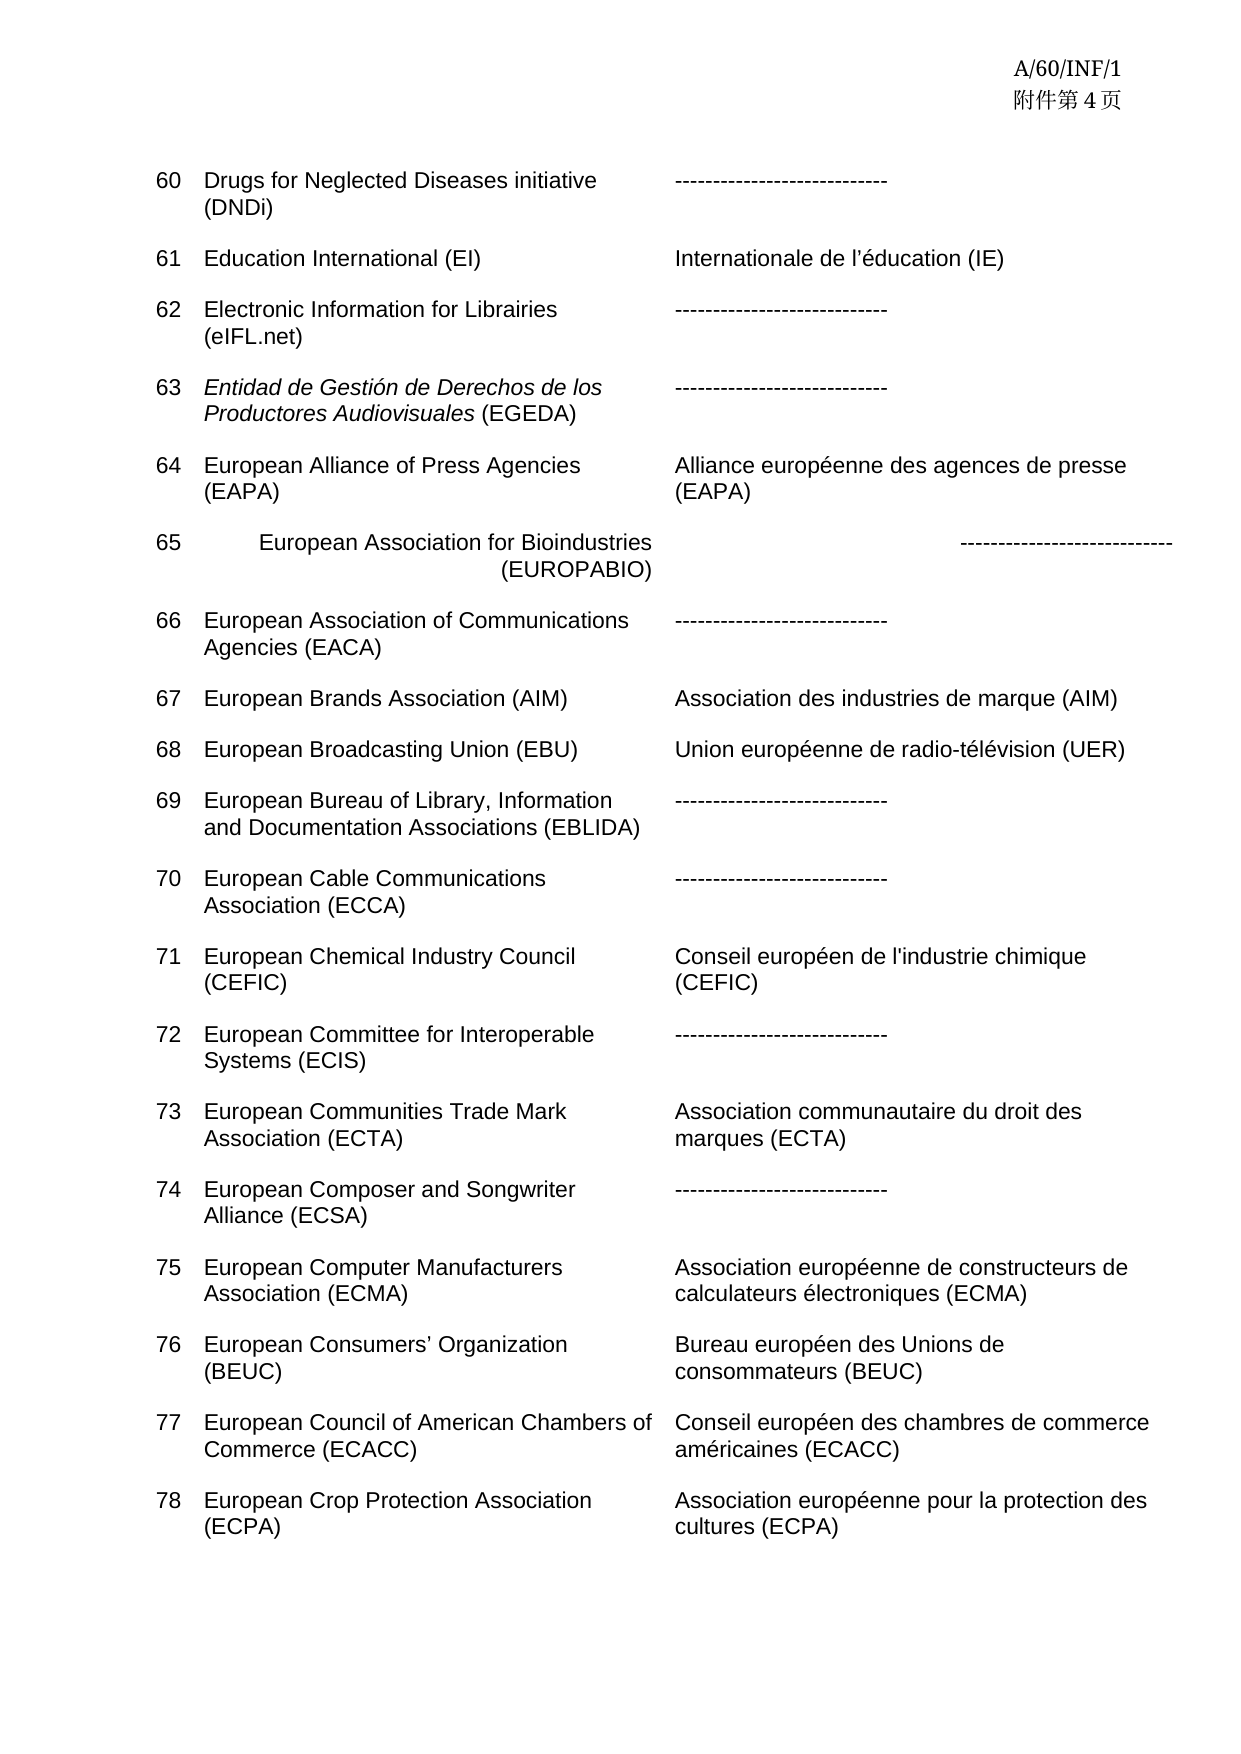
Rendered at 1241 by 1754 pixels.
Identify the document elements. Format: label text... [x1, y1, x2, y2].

table_cell [84, 452, 192, 529]
table_cell [84, 1487, 192, 1564]
table_cell ---------------------------- [663, 296, 1188, 374]
table_cell European Association for Bioindustries (EUROPABIO) [192, 529, 663, 607]
table_cell Conseil européen de l'industrie chimique (CEFIC) [663, 943, 1188, 1021]
table_cell European Consumers’ Organization (BEUC) [192, 1331, 663, 1409]
table_cell European Cable Communications Association (ECCA) [192, 865, 663, 943]
table_cell [82, 529, 192, 607]
table_cell ---------------------------- [663, 1176, 1185, 1254]
table_cell Association européenne de constructeurs de calculateurs électroniques (ECMA) [663, 1254, 1185, 1331]
table_cell [84, 1098, 192, 1176]
table_cell ---------------------------- [663, 788, 1188, 865]
table_cell [82, 607, 192, 685]
table_cell European Broadcasting Union (EBU) [192, 736, 663, 787]
table_cell [84, 736, 192, 787]
table_cell Association communautaire du droit des marques (ECTA) [663, 1098, 1188, 1176]
table_cell Conseil européen des chambres de commerce américaines (ECACC) [663, 1409, 1185, 1487]
table_cell Association des industries de marque (AIM) [663, 685, 1188, 736]
table_cell [84, 167, 192, 245]
table_cell European Alliance of Press Agencies (EAPA) [192, 452, 663, 529]
table_cell European Brands Association (AIM) [192, 685, 663, 736]
table_cell [82, 1409, 192, 1487]
table_cell European Communities Trade Mark Association (ECTA) [192, 1098, 663, 1176]
table_cell ---------------------------- [663, 607, 1185, 685]
table_cell European Bureau of Library, Information and Documentation Associations (EBLIDA) [192, 788, 663, 865]
table_cell Alliance européenne des agences de presse (EAPA) [663, 452, 1188, 529]
table_cell [84, 865, 192, 943]
table_cell European Computer Manufacturers Association (ECMA) [192, 1254, 663, 1331]
table_cell [84, 245, 192, 296]
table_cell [663, 167, 1188, 245]
table_cell ---------------------------- [663, 865, 1188, 943]
table_cell [82, 1021, 192, 1098]
table_cell [82, 1331, 192, 1409]
table_cell Internationale de l’éducation (IE) [663, 245, 1188, 296]
table_cell European Council of American Chambers of Commerce (ECACC) [192, 1409, 663, 1487]
table_cell Drugs for Neglected Diseases initiative (DNDi) [192, 167, 663, 245]
table_cell Education International (EI) [192, 245, 663, 296]
table_cell Union européenne de radio-télévision (UER) [663, 736, 1188, 787]
table_cell ---------------------------- [663, 374, 1188, 452]
table_cell [84, 374, 192, 452]
table_cell [84, 685, 192, 736]
table_cell ---------------------------- [663, 529, 1185, 607]
table_cell Association européenne pour la protection des cultures (ECPA) [663, 1487, 1188, 1564]
table_cell [82, 1176, 192, 1254]
table_cell [82, 1254, 192, 1331]
table_cell [84, 788, 192, 865]
table_cell European Association of Communications Agencies (EACA) [192, 607, 663, 685]
table_cell European Committee for Interoperable Systems (ECIS) [192, 1021, 663, 1098]
table_cell ---------------------------- [663, 1021, 1185, 1098]
table_cell Entidad de Gestión de Derechos de los Productores Audiovisuales (EGEDA) [192, 374, 663, 452]
table_cell Electronic Information for Librairies (eIFL.net) [192, 296, 663, 374]
table_cell Bureau européen des Unions de consommateurs (BEUC) [663, 1331, 1185, 1409]
table_cell European Chemical Industry Council (CEFIC) [192, 943, 663, 1021]
table_cell [84, 943, 192, 1021]
table_cell [84, 296, 192, 374]
table_cell European Composer and Songwriter Alliance (ECSA) [192, 1176, 663, 1254]
table_cell European Crop Protection Association (ECPA) [192, 1487, 663, 1564]
